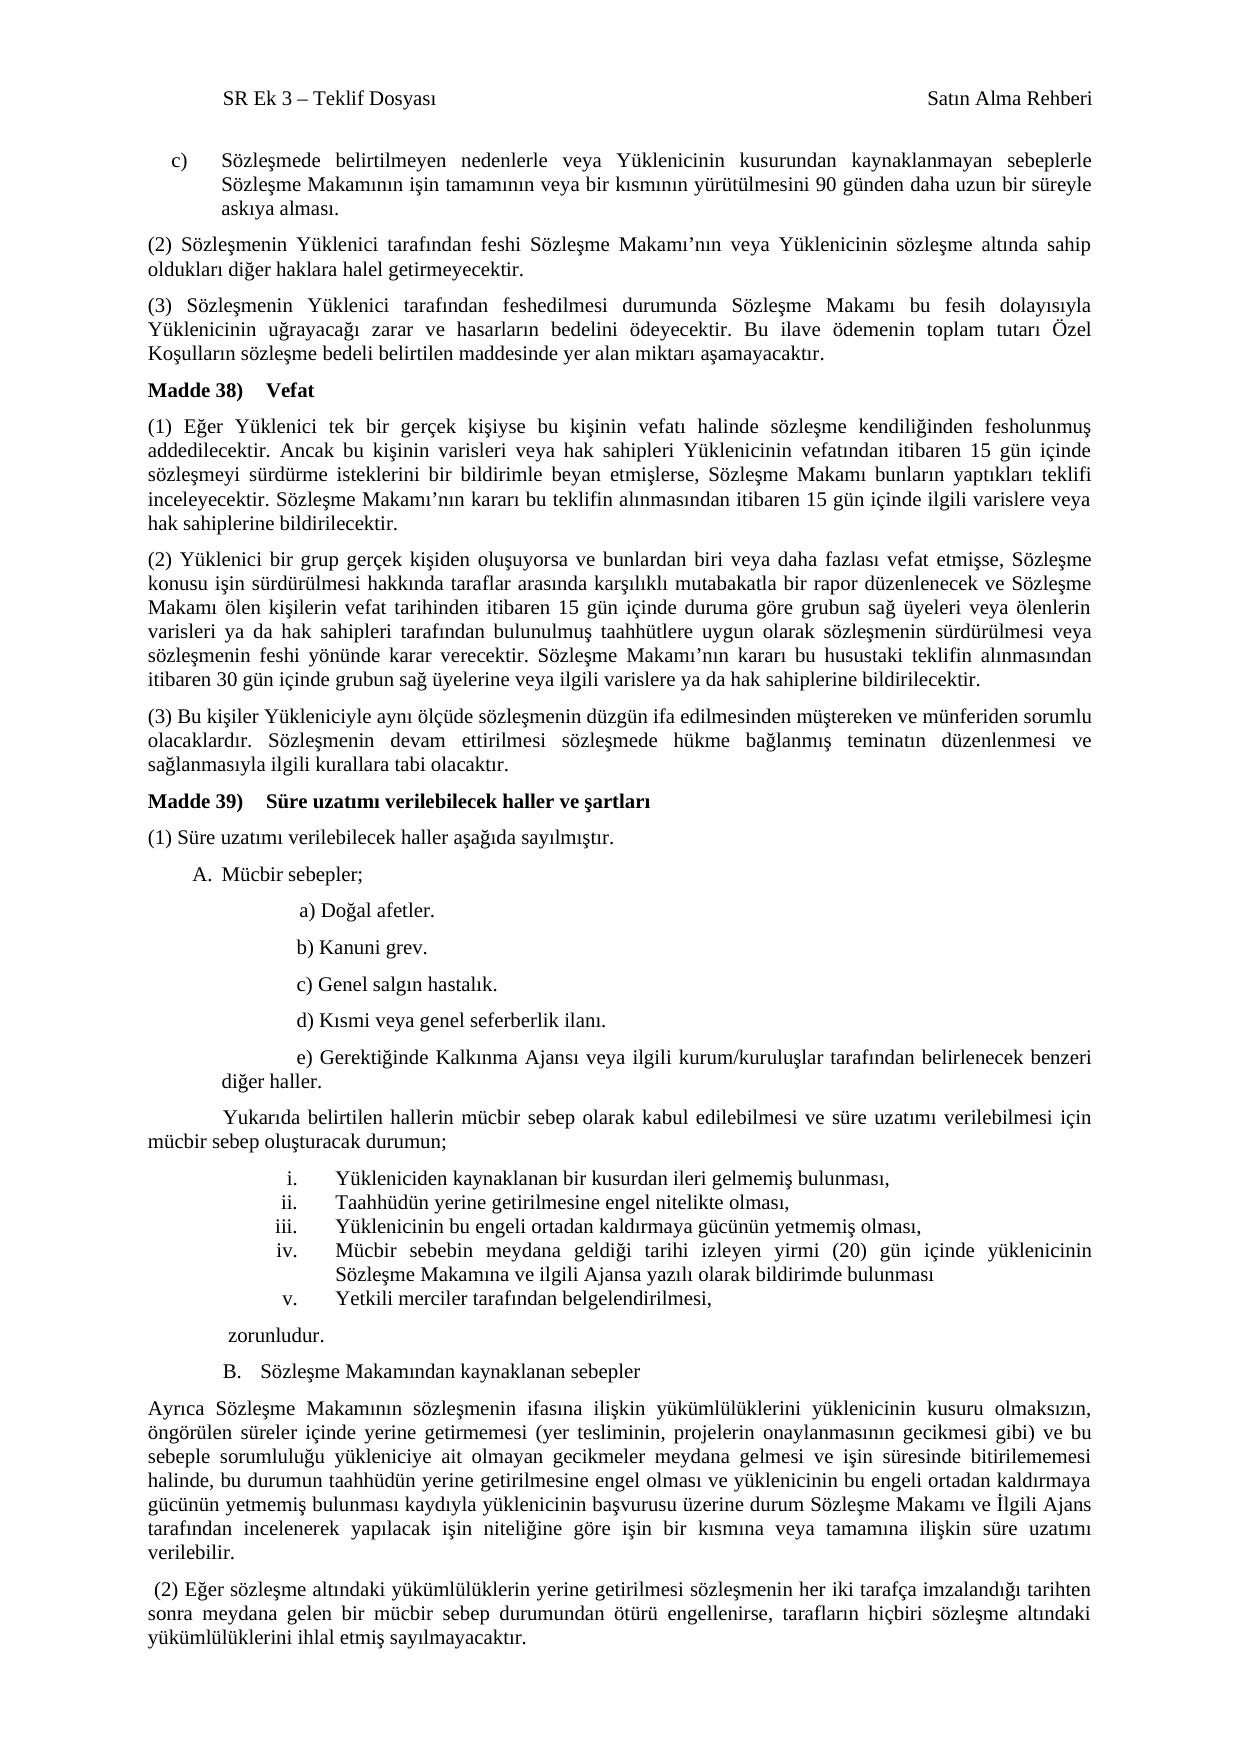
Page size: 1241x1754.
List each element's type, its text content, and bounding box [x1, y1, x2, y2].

text (2) Sözleşmenin Yüklenici tarafından feshi Sözleşme Makamı’nın veya Yüklenicinin sözleşme altında sahip oldukları diğer haklara halel getirmeyecektir. [148, 232, 1093, 281]
text b) Kanuni grev. [275, 935, 1093, 959]
text (2) Yüklenici bir grup gerçek kişiden oluşuyorsa ve bunlardan biri veya daha fazlası vefat etmişse, Sözleşme konusu işin sürdürülmesi hakkında taraflar arasında karşılıklı mutabakatla bir rapor düzenlenecek ve Sözleşme Makamı ölen kişilerin vefat tarihinden itibaren 15 gün içinde duruma göre grubun sağ üyeleri veya ölenlerin varisleri ya da hak sahipleri tarafından bulunulmuş taahhütlere uygun olarak sözleşmenin sürdürülmesi veya sözleşmenin feshi yönünde karar verecektir. Sözleşme Makamı’nın kararı bu husustaki teklifin alınmasından itibaren 30 gün içinde grubun sağ üyelerine veya ilgili varislere ya da hak sahiplerine bildirilecektir. [148, 547, 1093, 691]
text (3) Sözleşmenin Yüklenici tarafından feshedilmesi durumunda Sözleşme Makamı bu fesih dolayısıyla Yüklenicinin uğrayacağı zarar ve hasarların bedelini ödeyecektir. Bu ilave ödemenin toplam tutarı Özel Koşulların sözleşme bedeli belirtilen maddesinde yer alan miktarı aşamayacaktır. [148, 293, 1093, 365]
text Ayrıca Sözleşme Makamının sözleşmenin ifasına ilişkin yükümlülüklerini yüklenicinin kusuru olmaksızın, öngörülen süreler içinde yerine getirmemesi (yer tesliminin, projelerin onaylanmasının gecikmesi gibi) ve bu sebeple sorumluluğu yükleniciye ait olmayan gecikmeler meydana gelmesi ve işin süresinde bitirilememesi halinde, bu durumun taahhüdün yerine getirilmesine engel olması ve yüklenicinin bu engeli ortadan kaldırmaya gücünün yetmemiş bulunması kaydıyla yüklenicinin başvurusu üzerine durum Sözleşme Makamı ve İlgili Ajans tarafından incelenerek yapılacak işin niteliğine göre işin bir kısmına veya tamamına ilişkin süre uzatımı verilebilir. [148, 1396, 1093, 1564]
list Vefat [148, 378, 1093, 402]
list Süre uzatımı verilebilecek haller ve şartları [148, 789, 1093, 813]
text (2) Eğer sözleşme altındaki yükümlülüklerin yerine getirilmesi sözleşmenin her iki tarafça imzalandığı tarihten sonra meydana gelen bir mücbir sebep durumundan ötürü engellenirse, tarafların hiçbiri sözleşme altındaki yükümlülüklerini ihlal etmiş sayılmayacaktır. [148, 1577, 1093, 1649]
list Yüklenicinin bu engeli ortadan kaldırmaya gücünün yetmemiş olması, [298, 1214, 1093, 1238]
text (1) Süre uzatımı verilebilecek haller aşağıda sayılmıştır. [148, 825, 1093, 849]
text d) Kısmi veya genel seferberlik ilanı. [221, 1008, 1093, 1032]
text (3) Bu kişiler Yükleniciyle aynı ölçüde sözleşmenin düzgün ifa edilmesinden müştereken ve münferiden sorumlu olacaklardır. Sözleşmenin devam ettirilmesi sözleşmede hükme bağlanmış teminatın düzenlenmesi ve sağlanmasıyla ilgili kurallara tabi olacaktır. [148, 704, 1093, 776]
list Yetkili merciler tarafından belgelendirilmesi, [298, 1286, 1093, 1310]
list Sözleşmede belirtilmeyen nedenlerle veya Yüklenicinin kusurundan kaynaklanmayan sebeplerle Sözleşme Makamının işin tamamının veya bir kısmının yürütülmesini 90 günden daha uzun bir süreyle askıya alması. [171, 148, 1093, 220]
text a) Doğal afetler. [177, 898, 1093, 922]
text Yukarıda belirtilen hallerin mücbir sebep olarak kabul edilebilmesi ve süre uzatımı verilebilmesi için mücbir sebep oluşturacak durumun; [148, 1105, 1093, 1153]
list Yükleniciden kaynaklanan bir kusurdan ileri gelmemiş bulunması, [298, 1166, 1093, 1190]
list Mücbir sebepler; [192, 862, 1093, 886]
text (1) Eğer Yüklenici tek bir gerçek kişiyse bu kişinin vefatı halinde sözleşme kendiliğinden fesholunmuş addedilecektir. Ancak bu kişinin varisleri veya hak sahipleri Yüklenicinin vefatından itibaren 15 gün içinde sözleşmeyi sürdürme isteklerini bir bildirimle beyan etmişlerse, Sözleşme Makamı bunların yaptıkları teklifi inceleyecektir. Sözleşme Makamı’nın kararı bu teklifin alınmasından itibaren 15 gün içinde ilgili varislere veya hak sahiplerine bildirilecektir. [148, 414, 1093, 534]
text e) Gerektiğinde Kalkınma Ajansı veya ilgili kurum/kuruluşlar tarafından belirlenecek benzeri diğer haller. [221, 1044, 1093, 1093]
text zorunludur. [148, 1323, 1093, 1347]
list Sözleşme Makamından kaynaklanan sebepler [223, 1359, 1093, 1383]
text c) Genel salgın hastalık. [221, 971, 1093, 996]
list Taahhüdün yerine getirilmesine engel nitelikte olması, [298, 1190, 1093, 1214]
list Mücbir sebebin meydana geldiği tarihi izleyen yirmi (20) gün içinde yüklenicinin Sözleşme Makamına ve ilgili Ajansa yazılı olarak bildirimde bulunması [298, 1238, 1093, 1286]
